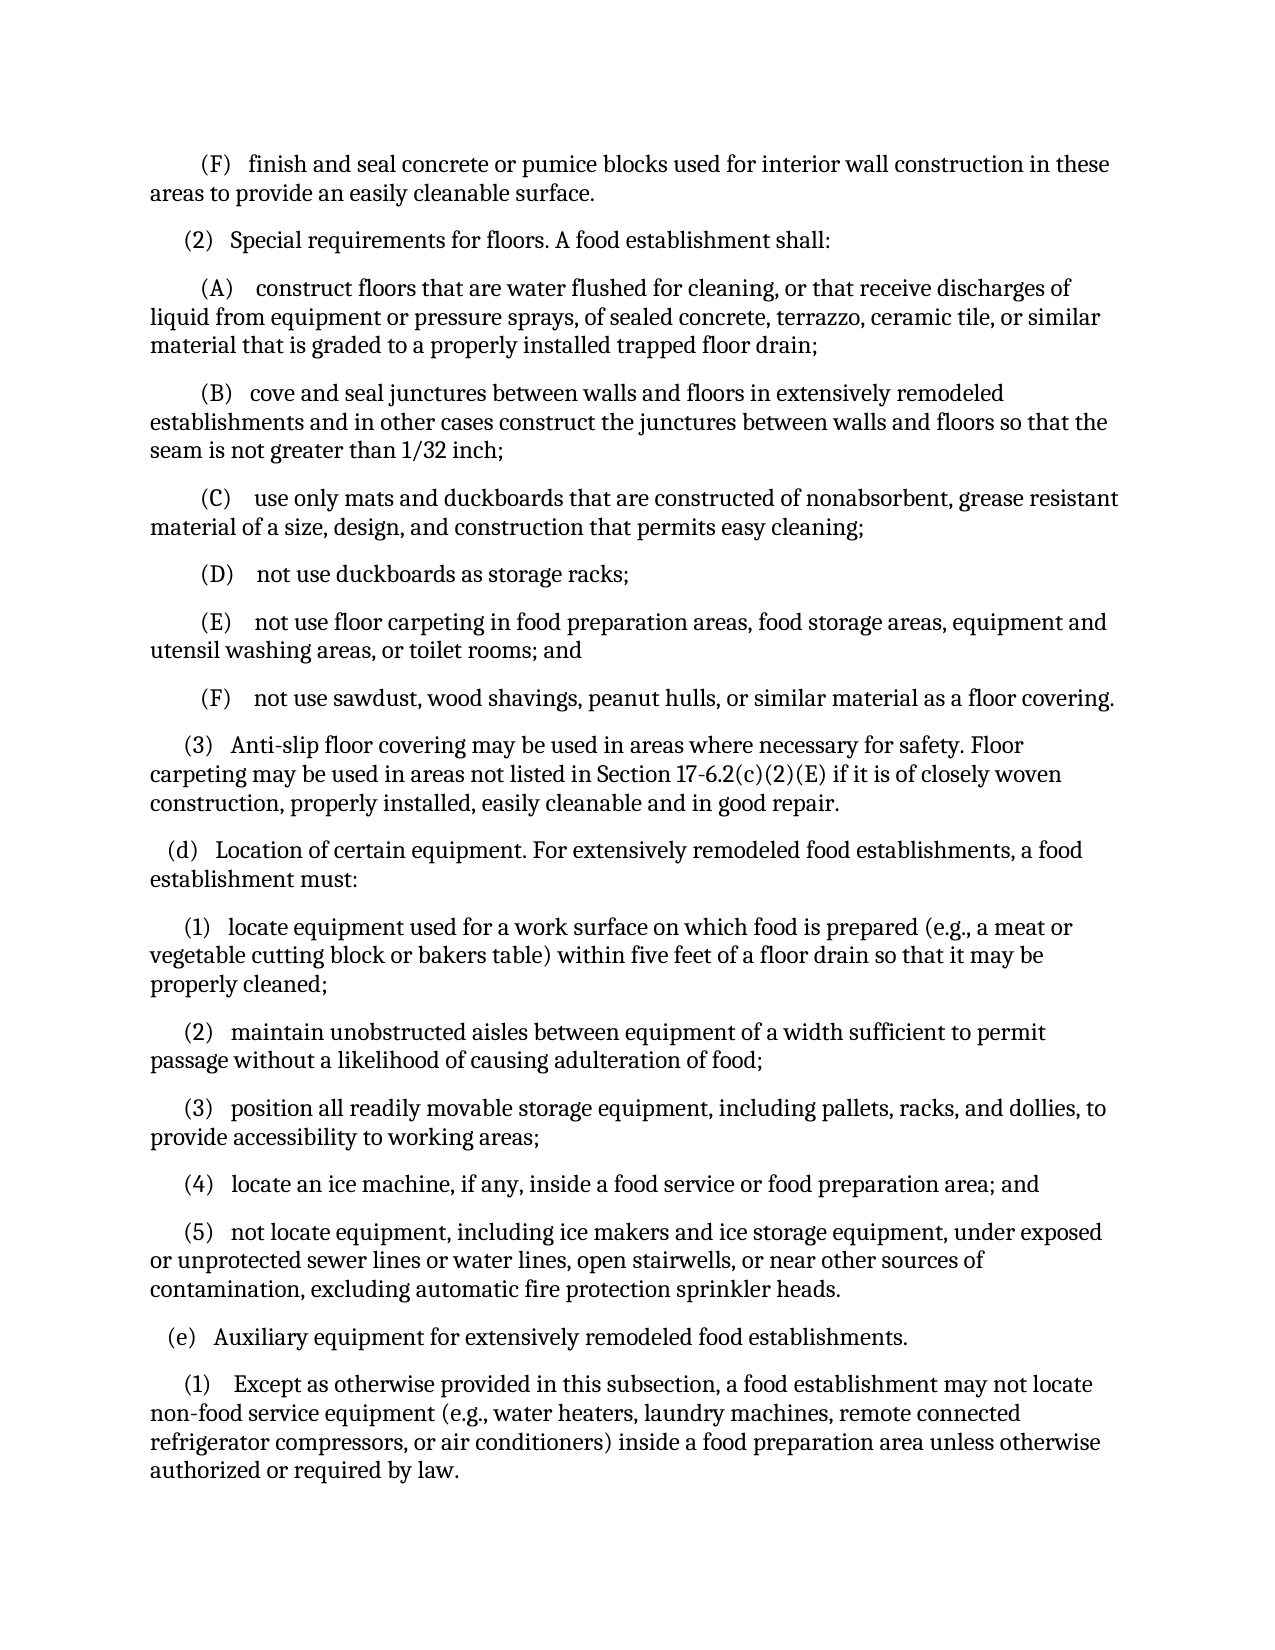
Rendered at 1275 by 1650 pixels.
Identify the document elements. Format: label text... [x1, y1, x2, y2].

text (B) cove and seal junctures between walls and floors in extensively remodeled establishments and in other cases construct the junctures between walls and floors so that the seam is not greater than 1/32 inch; [150, 379, 1125, 465]
text (F) not use sawdust, wood shavings, peanut hulls, or similar material as a floor covering. [150, 684, 1125, 712]
text (3) position all readily movable storage equipment, including pallets, racks, and dollies, to provide accessibility to working areas; [150, 1094, 1125, 1151]
text (A) construct floors that are water flushed for cleaning, or that receive discharges of liquid from equipment or pressure sprays, of sealed concrete, terrazzo, ceramic tile, or similar material that is graded to a properly installed trapped floor drain; [150, 274, 1125, 360]
text (E) not use floor carpeting in food preparation areas, food storage areas, equipment and utensil washing areas, or toilet rooms; and [150, 607, 1125, 665]
text (F) finish and seal concrete or pumice blocks used for interior wall construction in these areas to provide an easily cleanable surface. [150, 150, 1125, 207]
text (3) Anti-slip floor covering may be used in areas where necessary for safety. Floor carpeting may be used in areas not listed in Section 17-6.2(c)(2)(E) if it is of closely woven construction, properly installed, easily cleanable and in good repair. [150, 731, 1125, 817]
text (2) maintain unobstructed aisles between equipment of a width sufficient to permit passage without a likelihood of causing adulteration of food; [150, 1017, 1125, 1075]
text (1) locate equipment used for a work surface on which food is prepared (e.g., a meat or vegetable cutting block or bakers table) within five feet of a floor drain so that it may be properly cleaned; [150, 912, 1125, 999]
text (d) Location of certain equipment. For extensively remodeled food establishments, a food establishment must: [150, 836, 1125, 894]
text (4) locate an ice machine, if any, inside a food service or food preparation area; and [150, 1170, 1125, 1199]
text (2) Special requirements for floors. A food establishment shall: [150, 226, 1125, 255]
text (D) not use duckboards as storage racks; [150, 560, 1125, 589]
text (C) use only mats and duckboards that are constructed of nonabsorbent, grease resistant material of a size, design, and construction that permits easy cleaning; [150, 484, 1125, 541]
text (5) not locate equipment, including ice makers and ice storage equipment, under exposed or unprotected sewer lines or water lines, open stairwells, or near other sources of contamination, excluding automatic fire protection sprinkler heads. [150, 1217, 1125, 1304]
text (1) Except as otherwise provided in this subsection, a food establishment may not locate non-food service equipment (e.g., water heaters, laundry machines, remote connected refrigerator compressors, or air conditioners) inside a food preparation area unless otherwise authorized or required by law. [150, 1370, 1125, 1485]
text (e) Auxiliary equipment for extensively remodeled food establishments. [150, 1322, 1125, 1351]
